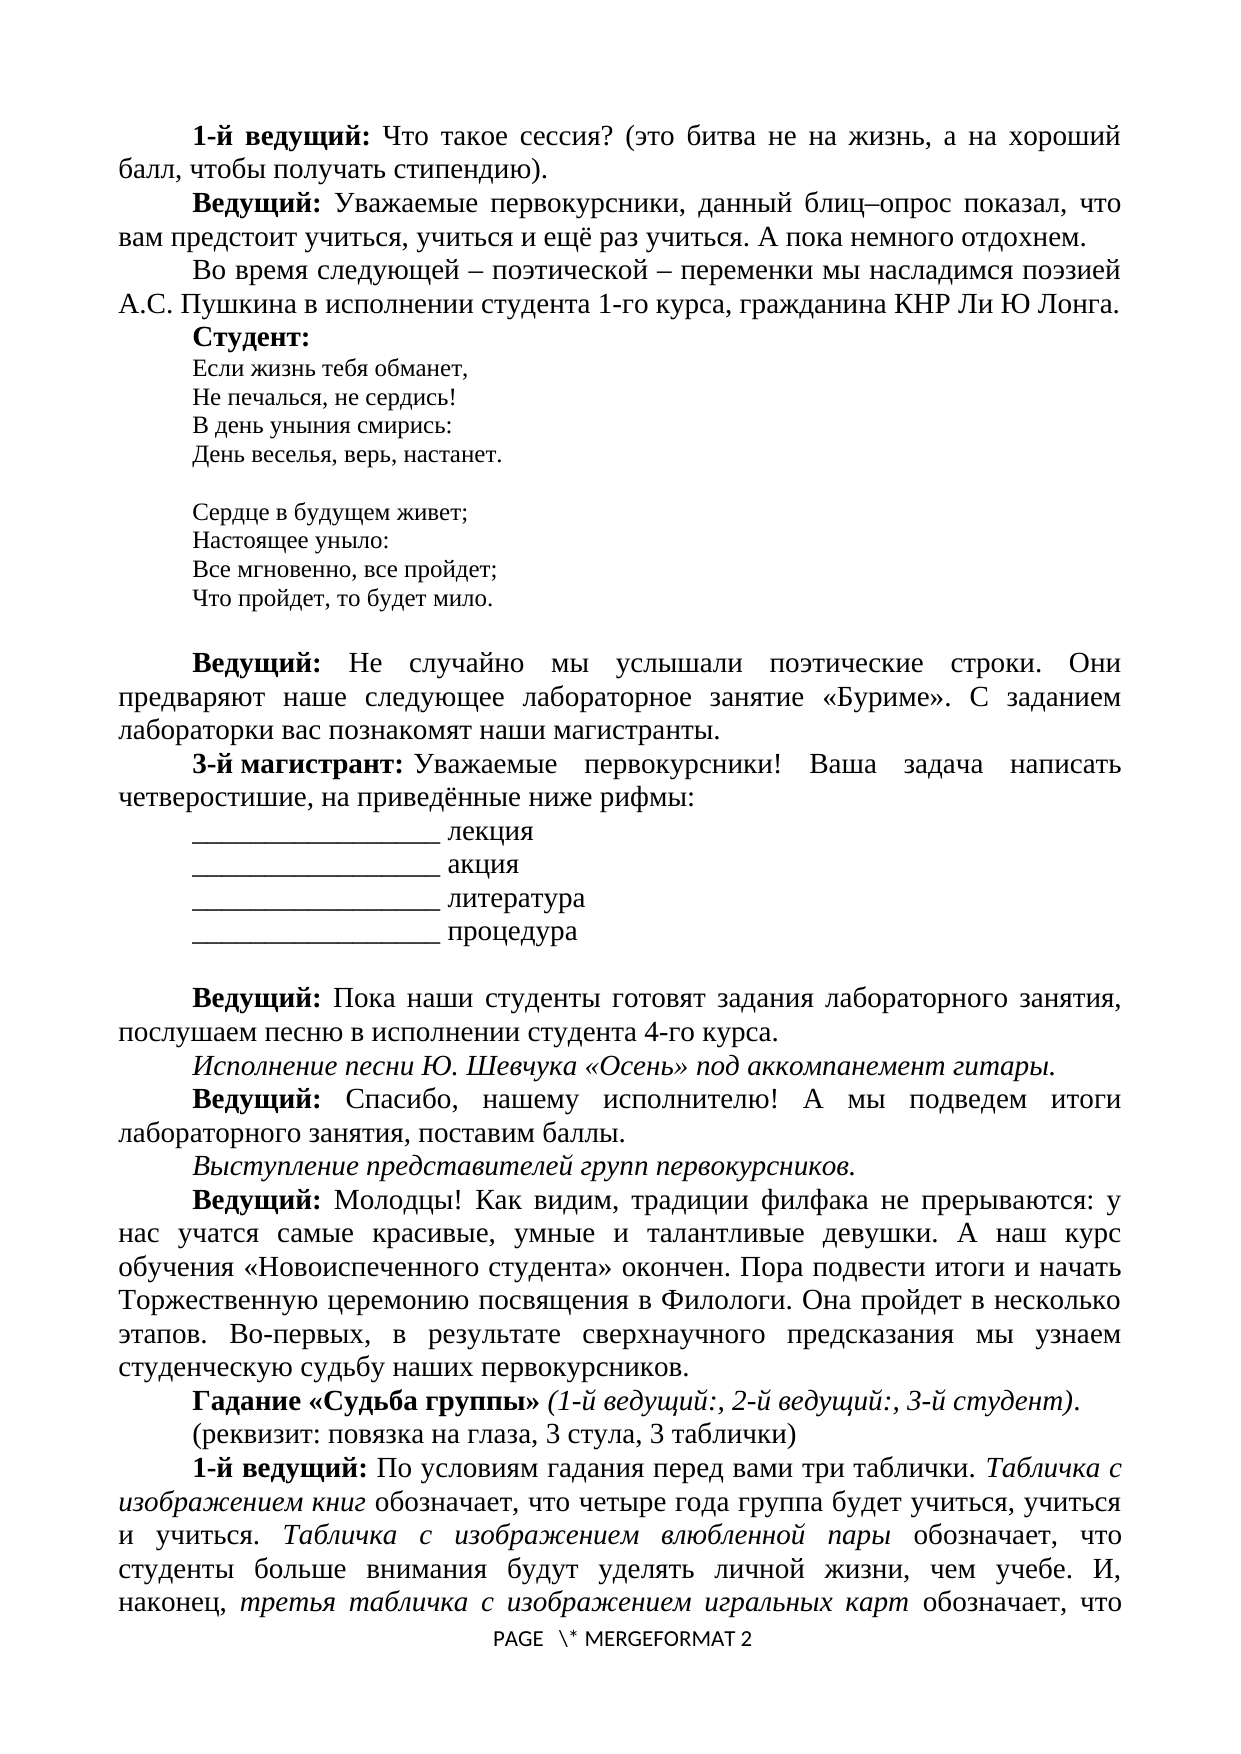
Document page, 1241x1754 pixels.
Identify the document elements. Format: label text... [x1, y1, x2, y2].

text (реквизит: повязка на глаза, 3 стула, 3 таблички) [118, 1417, 1122, 1450]
text Исполнение песни Ю. Шевчука «Осень» под аккомпанемент гитары. [118, 1048, 1122, 1081]
text 3-й магистрант: Уважаемые первокурсники! Ваша задача написать четверостишие, на приведённые ниже рифмы: [118, 746, 1122, 813]
text _________________ литература [118, 880, 1122, 913]
text 1-й ведущий: Что такое сессия? (это битва не на жизнь, а на хороший балл, чтобы получать стипендию). [118, 118, 1122, 185]
text Все мгновенно, все пройдет; [118, 554, 1122, 583]
text Ведущий: Уважаемые первокурсники, данный блиц–опрос показал, что вам предстоит учиться, учиться и ещё раз учиться. А пока немного отдохнем. [118, 185, 1122, 252]
text Ведущий: Молодцы! Как видим, традиции филфака не прерываются: у нас учатся самые красивые, умные и талантливые девушки. А наш курс обучения «Новоиспеченного студента» окончен. Пора подвести итоги и начать Торжественную церемонию посвящения в Филологи. Она пройдет в несколько этапов. Во-первых, в результате сверхнаучного предсказания мы узнаем студенческую судьбу наших первокурсников. [118, 1182, 1122, 1383]
text Ведущий: Спасибо, нашему исполнителю! А мы подведем итоги лабораторного занятия, поставим баллы. [118, 1081, 1122, 1148]
text _________________ лекция [118, 813, 1122, 846]
text Если жизнь тебя обманет, [118, 353, 1122, 382]
text В день уныния смирись: [118, 410, 1122, 439]
text _________________ акция [118, 846, 1122, 880]
text Ведущий: Не случайно мы услышали поэтические строки. Они предваряют наше следующее лабораторное занятие «Буриме». С заданием лабораторки вас познакомят наши магистранты. [118, 645, 1122, 746]
text Выступление представителей групп первокурсников. [118, 1148, 1122, 1182]
text Что пройдет, то будет мило. [118, 583, 1122, 612]
text Не печалься, не сердись! [118, 382, 1122, 410]
text Гадание «Судьба группы» (1-й ведущий:, 2-й ведущий:, 3-й студент). [118, 1383, 1122, 1417]
text Во время следующей – поэтической – переменки мы насладимся поэзией А.С. Пушкина в исполнении студента 1-го курса, гражданина КНР Ли Ю Лонга. [118, 252, 1122, 319]
text Сердце в будущем живет; [118, 497, 1122, 525]
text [118, 1450, 1122, 1618]
text Студент: [118, 319, 1122, 353]
text День веселья, верь, настанет. [118, 439, 1122, 468]
text _________________ процедура [118, 913, 1122, 947]
text Ведущий: Пока наши студенты готовят задания лабораторного занятия, послушаем песню в исполнении студента 4-го курса. [118, 981, 1122, 1048]
text Настоящее уныло: [118, 525, 1122, 554]
